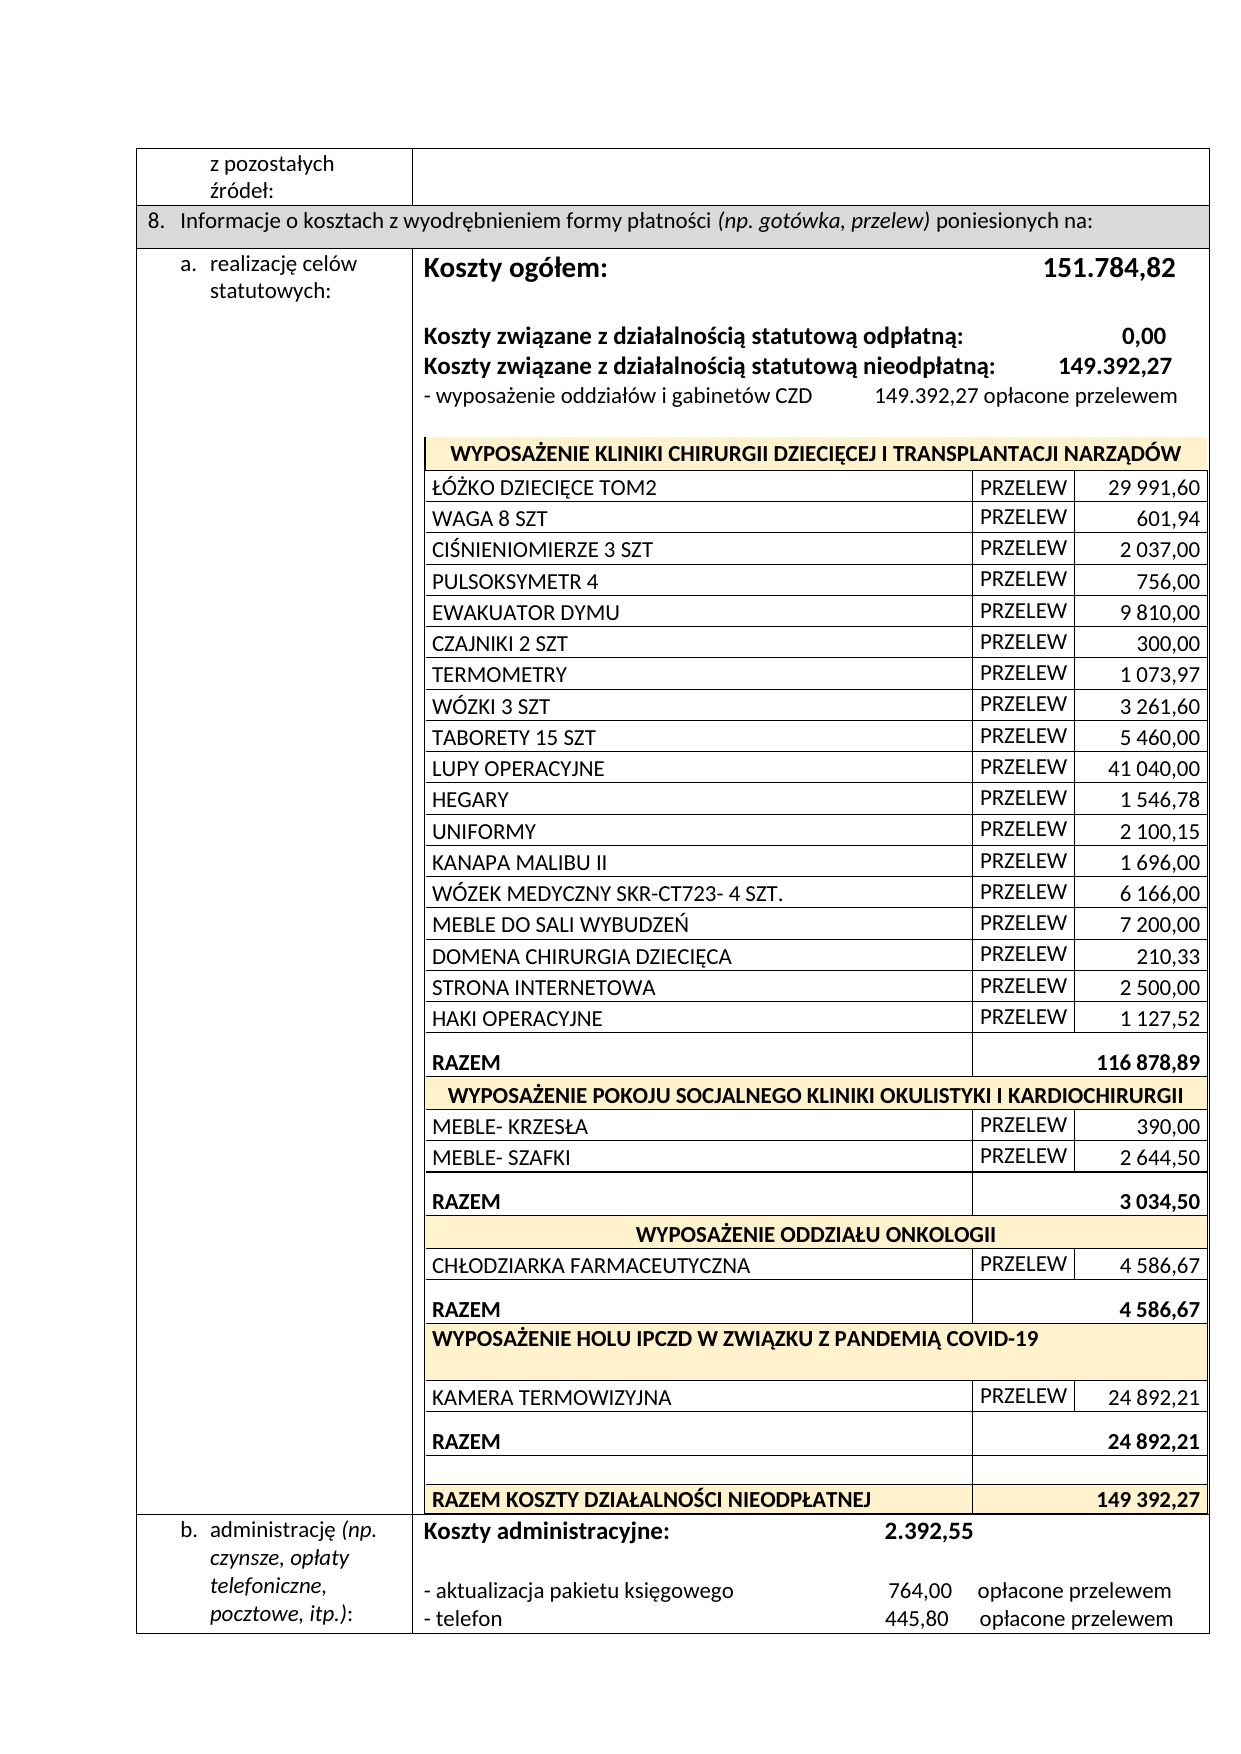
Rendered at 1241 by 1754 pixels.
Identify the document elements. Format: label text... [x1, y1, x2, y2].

table_cell Informacje o kosztach z wyodrębnieniem formy płatności (np. gotówka, przelew) poniesionych na: [137, 206, 1209, 248]
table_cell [137, 149, 412, 205]
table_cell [137, 1515, 412, 1632]
table_cell Koszty ogółem: 151.784,82 Koszty związane z działalnością statutową odpłatną: 0,00 Koszty związane z działalnością statutową nieodpłatną: 149.392,27 - wyposażenie oddziałów i gabinetów CZD 149.392,27 opłacone przelewem [413, 249, 1209, 1514]
table_cell realizację celów statutowych: [137, 249, 412, 1514]
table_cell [413, 149, 1209, 205]
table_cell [413, 1515, 1209, 1632]
